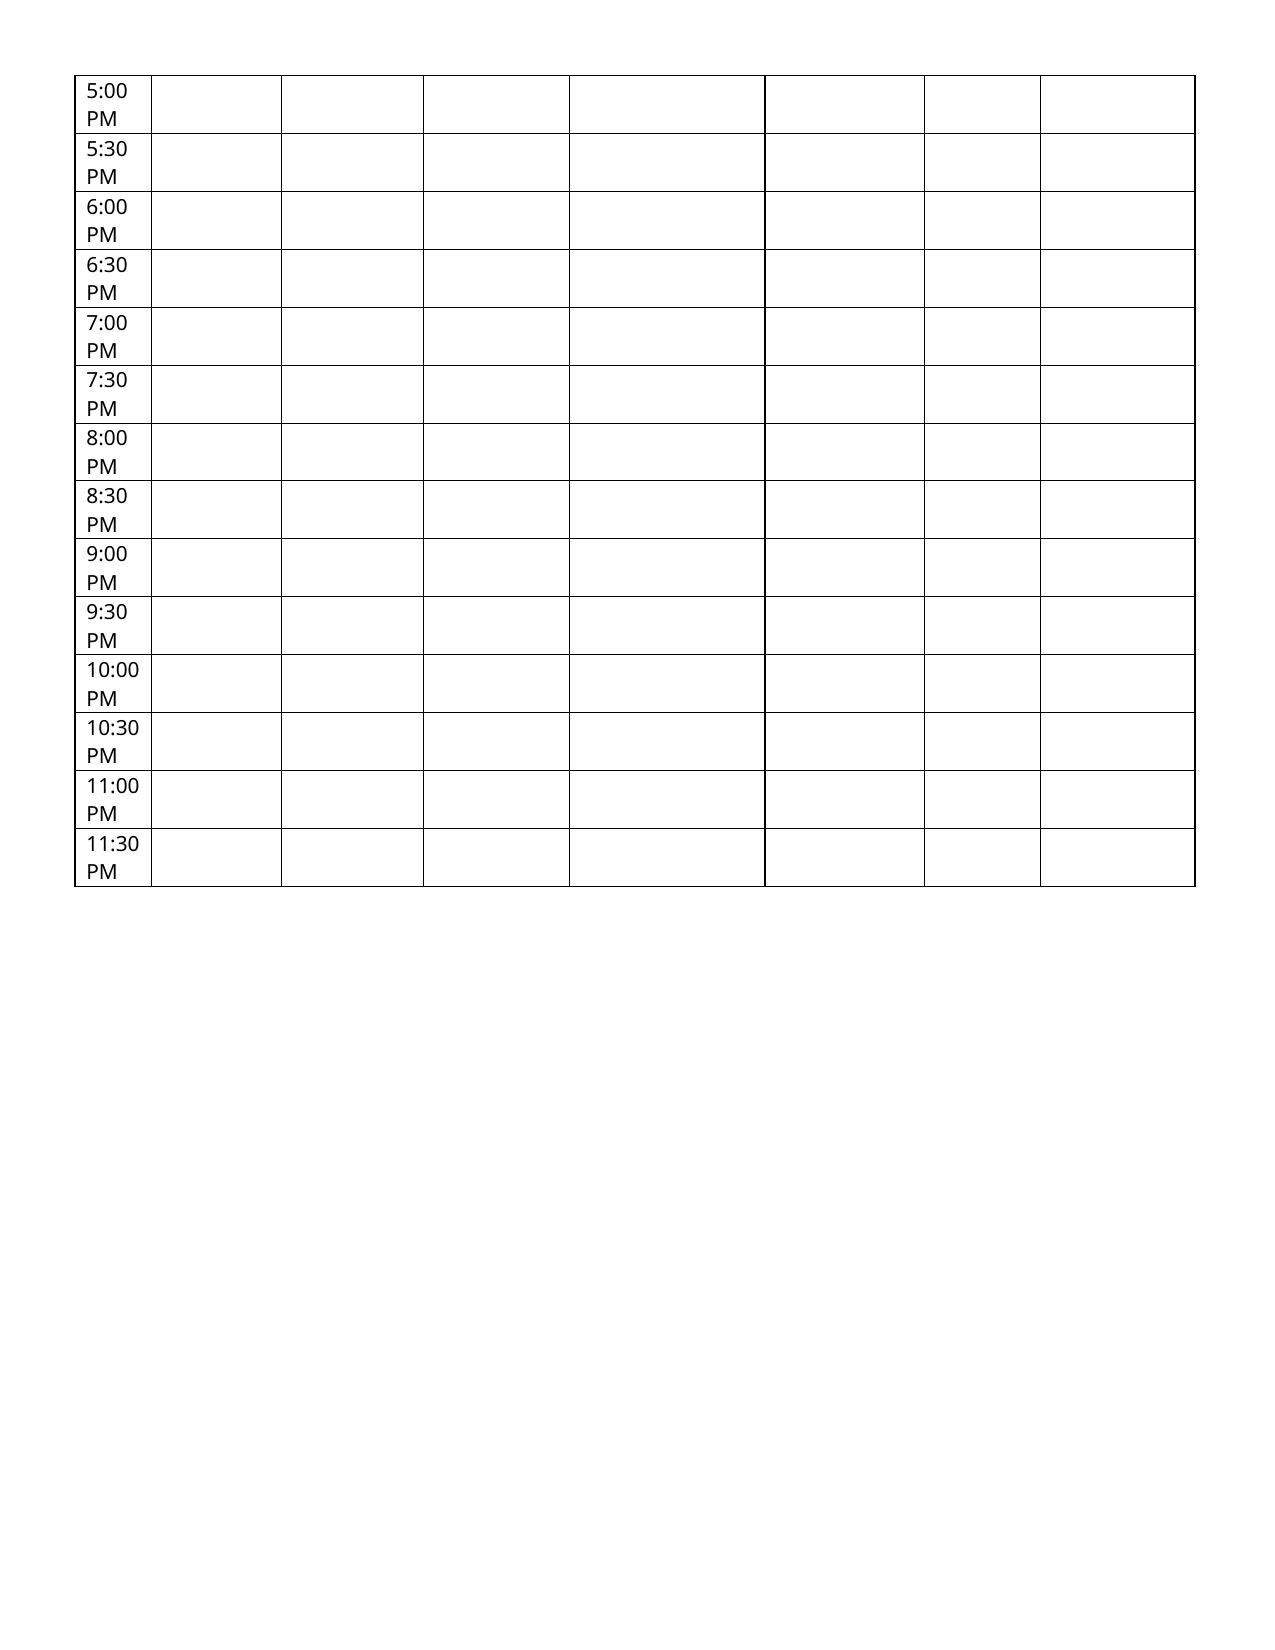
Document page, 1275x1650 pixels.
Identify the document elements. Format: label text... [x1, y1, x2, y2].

table_cell [424, 308, 569, 364]
table_cell 5:30 PM [76, 134, 151, 191]
table_cell [152, 134, 281, 191]
table_cell [766, 366, 924, 422]
table_cell [152, 366, 281, 422]
table_cell [1041, 424, 1194, 480]
table_cell 7:00 PM [76, 308, 151, 364]
table_cell [282, 713, 423, 770]
table_cell [282, 424, 423, 480]
table_cell [1041, 829, 1194, 886]
table_cell [424, 771, 569, 828]
table_cell [424, 250, 569, 307]
table_cell [570, 366, 764, 422]
table_cell [925, 366, 1040, 422]
table_cell [152, 76, 281, 133]
table_cell [282, 308, 423, 364]
table_cell [1041, 76, 1194, 133]
table_cell [925, 655, 1040, 712]
table_cell [570, 655, 764, 712]
table_cell [766, 250, 924, 307]
table_cell [152, 597, 281, 654]
table_cell [424, 597, 569, 654]
table_cell [570, 308, 764, 364]
table_cell [766, 713, 924, 770]
table_cell [152, 655, 281, 712]
table_cell [925, 713, 1040, 770]
table_cell [766, 481, 924, 538]
table_cell [925, 134, 1040, 191]
table_cell [1041, 308, 1194, 364]
table_cell [424, 655, 569, 712]
table_cell [570, 424, 764, 480]
table_cell [282, 250, 423, 307]
table_cell [925, 829, 1040, 886]
table_cell [152, 250, 281, 307]
table_cell 6:00 PM [76, 192, 151, 249]
table_cell [570, 481, 764, 538]
table_cell [152, 771, 281, 828]
table_cell [152, 424, 281, 480]
table_cell [152, 192, 281, 249]
table_cell [925, 76, 1040, 133]
table_cell [925, 250, 1040, 307]
table_cell [152, 481, 281, 538]
table_cell 11:00 PM [76, 771, 151, 828]
table_cell [424, 481, 569, 538]
table_cell [424, 539, 569, 596]
table_cell [282, 829, 423, 886]
table_cell [925, 424, 1040, 480]
table_cell 9:30 PM [76, 597, 151, 654]
table_cell [766, 192, 924, 249]
table_cell [1041, 192, 1194, 249]
table_cell [1041, 597, 1194, 654]
table_cell [1041, 250, 1194, 307]
table_cell 8:00 PM [76, 424, 151, 480]
table_cell [766, 597, 924, 654]
table_cell [424, 192, 569, 249]
table_cell [1041, 134, 1194, 191]
table_cell [766, 771, 924, 828]
table_cell [424, 76, 569, 133]
table_cell [570, 250, 764, 307]
table_cell [766, 424, 924, 480]
table_cell [1041, 366, 1194, 422]
table_cell [925, 771, 1040, 828]
table_cell [766, 308, 924, 364]
table_cell [766, 539, 924, 596]
table_cell [282, 539, 423, 596]
table_cell [570, 76, 764, 133]
table_cell [570, 771, 764, 828]
table_cell [282, 771, 423, 828]
table_cell [570, 192, 764, 249]
table_cell [1041, 481, 1194, 538]
table_cell [424, 366, 569, 422]
table_cell [152, 308, 281, 364]
table_cell [1041, 539, 1194, 596]
table_cell 6:30 PM [76, 250, 151, 307]
table_cell [925, 539, 1040, 596]
table_cell 9:00 PM [76, 539, 151, 596]
table_cell [570, 134, 764, 191]
table_cell [570, 597, 764, 654]
table_cell [152, 539, 281, 596]
table_cell [1041, 713, 1194, 770]
table_cell [570, 829, 764, 886]
table_cell [766, 655, 924, 712]
table_cell [1041, 771, 1194, 828]
table_cell [925, 597, 1040, 654]
table_cell [925, 308, 1040, 364]
table_cell [282, 366, 423, 422]
table_cell 5:00 PM [76, 76, 151, 133]
table_cell [152, 829, 281, 886]
table_cell 7:30 PM [76, 366, 151, 422]
table_cell [424, 713, 569, 770]
table_cell [1041, 655, 1194, 712]
table_cell [766, 134, 924, 191]
table_cell [282, 76, 423, 133]
table_cell [282, 481, 423, 538]
table_cell [282, 192, 423, 249]
table_cell [152, 713, 281, 770]
table_cell [424, 829, 569, 886]
table_cell [570, 713, 764, 770]
table_cell [925, 481, 1040, 538]
table_cell 10:30 PM [76, 713, 151, 770]
table_cell [766, 829, 924, 886]
table_cell 8:30 PM [76, 481, 151, 538]
table_cell [282, 655, 423, 712]
table_cell [570, 539, 764, 596]
table_cell 11:30 PM [76, 829, 151, 886]
table_cell [282, 134, 423, 191]
table_cell [424, 134, 569, 191]
table_cell [766, 76, 924, 133]
table_cell 10:00 PM [76, 655, 151, 712]
table_cell [424, 424, 569, 480]
table_cell [925, 192, 1040, 249]
table_cell [282, 597, 423, 654]
